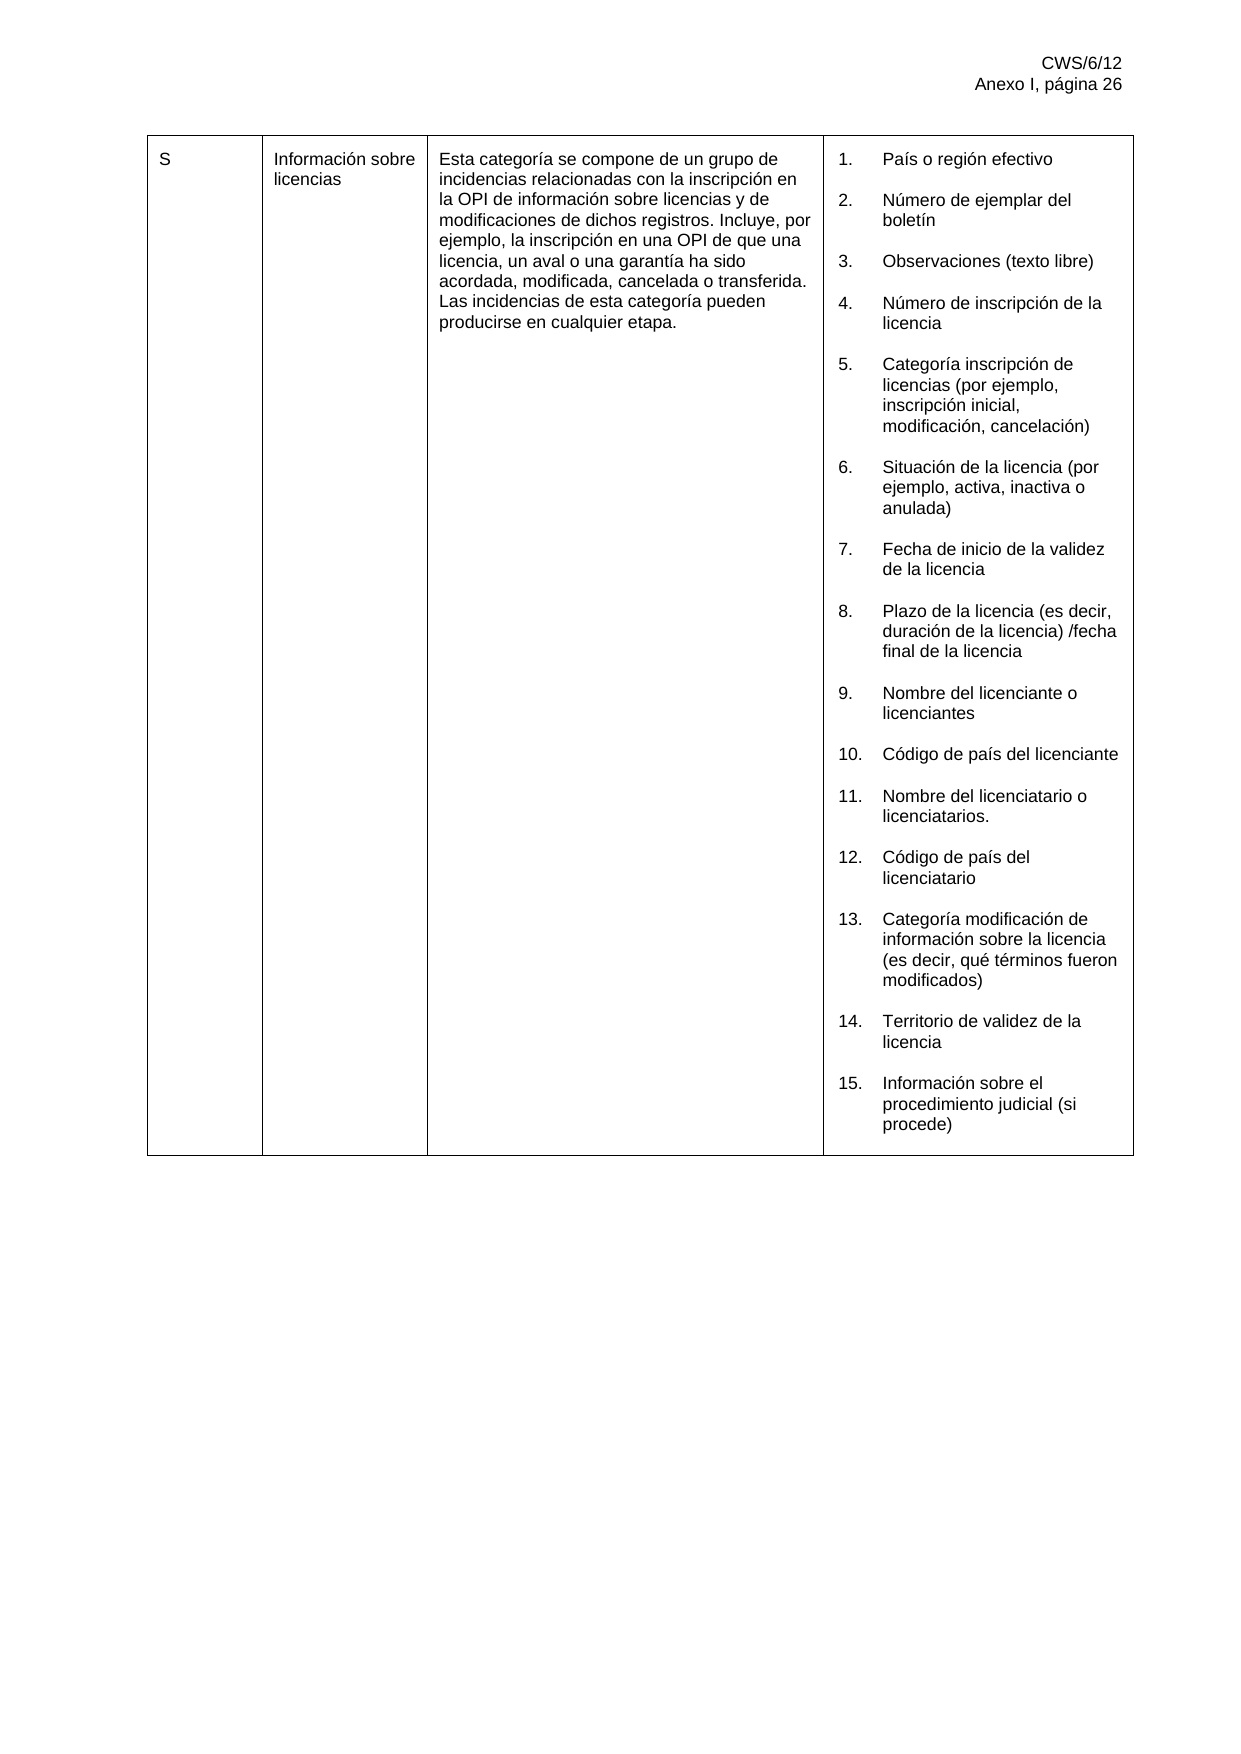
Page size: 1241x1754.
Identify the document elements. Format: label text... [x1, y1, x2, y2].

table_cell Esta categoría se compone de un grupo de incidencias relacionadas con la inscripción en la OPI de información sobre licencias y de modificaciones de dichos registros. Incluye, por ejemplo, la inscripción en una OPI de que una licencia, un aval o una garantía ha sido acordada, modificada, cancelada o transferida. Las incidencias de esta categoría pueden producirse en cualquier etapa. [428, 136, 823, 1155]
table_cell S [148, 136, 262, 1155]
table_cell Información sobre licencias [263, 136, 427, 1155]
table_cell País o región efectivo Número de ejemplar del boletín Observaciones (texto libre) Número de inscripción de la licencia Categoría inscripción de licencias (por ejemplo, inscripción inicial, modificación, cancelación) Situación de la licencia (por ejemplo, activa, inactiva o anulada) Fecha de inicio de la validez de la licencia Plazo de la licencia (es decir, duración de la licencia) /fecha final de la licencia Nombre del licenciante o licenciantes Código de país del licenciante Nombre del licenciatario o licenciatarios. Código de país del licenciatario Categoría modificación de información sobre la licencia (es decir, qué términos fueron modificados) Territorio de validez de la licencia Información sobre el procedimiento judicial (si procede) [824, 136, 1133, 1155]
